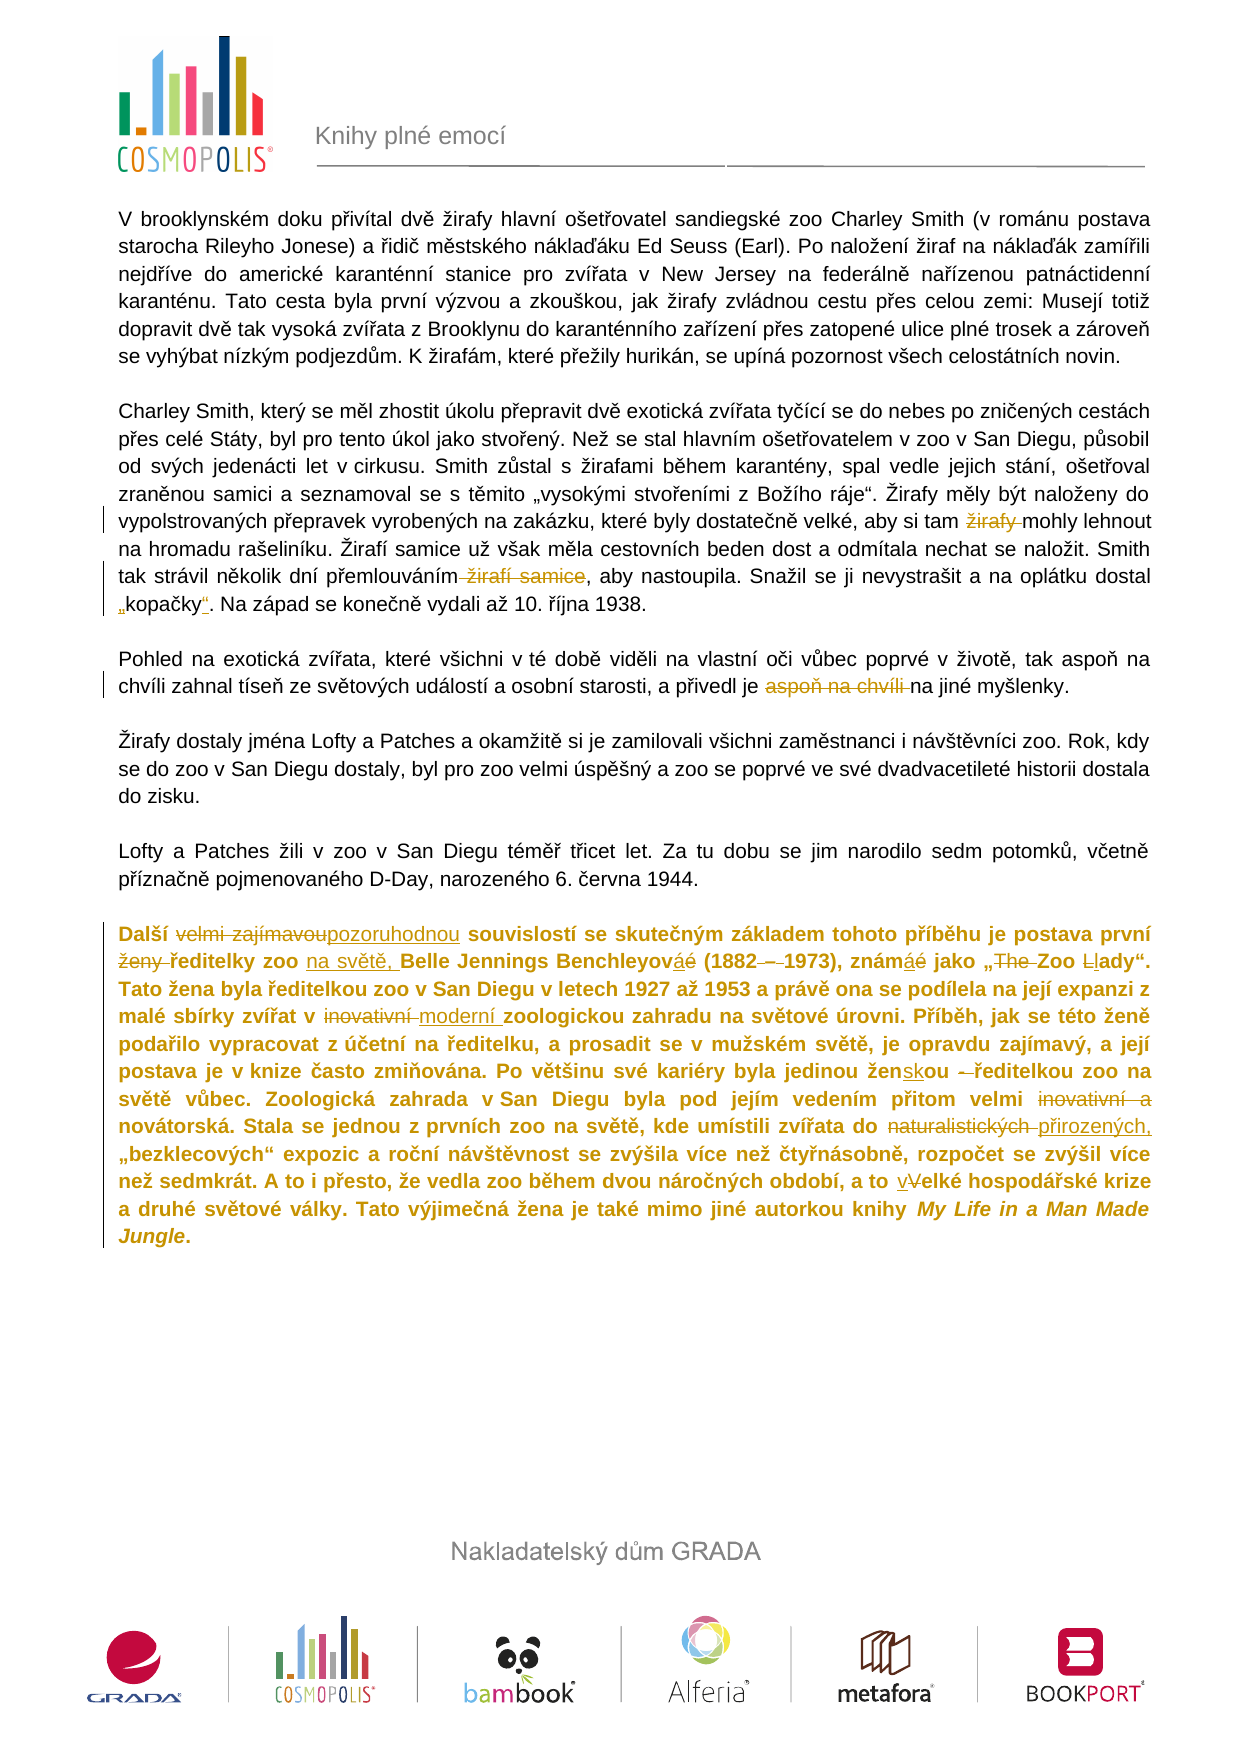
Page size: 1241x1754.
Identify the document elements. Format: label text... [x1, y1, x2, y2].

text Žirafy dostaly jména Lofty a Patches a okamžitě si je zamilovali všichni zaměstnanci i návštěvníci zoo. Rok, kdy se do zoo v San Diegu dostaly, byl pro zoo velmi úspěšný a zoo se poprvé ve své dvadvacetileté historii dostala do zisku. [118, 729, 1152, 808]
text Lofty a Patches žili v zoo v San Diegu téměř třicet let. Za tu dobu se jim narodilo sedm potomků, včetně příznačně pojmenovaného D-Day, narozeného 6. června 1944. [118, 839, 1152, 891]
text Pohled na exotická zvířata, které všichni v té době viděli na vlastní oči vůbec poprvé v životě, tak aspoň na chvíli zahnal tíseň ze světových událostí a osobní starosti, a přivedl je na jiné myšlenky. [118, 647, 1152, 698]
text V brooklynském doku přivítal dvě žirafy hlavní ošetřovatel sandiegské zoo Charley Smith (v románu postava starocha Rileyho Jonese) a řidič městského náklaďáku Ed Seuss (Earl). Po naložení žiraf na náklaďák zamířili nejdříve do americké karanténní stanice pro zvířata v New Jersey na federálně nařízenou patnáctidenní karanténu. Tato cesta byla první výzvou a zkouškou, jak žirafy zvládnou cestu přes celou zemi: Musejí totiž dopravit dvě tak vysoká zvířata z Brooklynu do karanténního zařízení přes zatopené ulice plné trosek a zároveň se vyhýbat nízkým podjezdům. K žirafám, které přežily hurikán, se upíná pozornost všech celostátních novin. [118, 207, 1152, 368]
text Charley Smith, který se měl zhostit úkolu přepravit dvě exotická zvířata tyčící se do nebes po zničených cestách přes celé Státy, byl pro tento úkol jako stvořený. Než se stal hlavním ošetřovatelem v zoo v San Diegu, působil od svých jedenácti let v cirkusu. Smith zůstal s žirafami během karantény, spal vedle jejich stání, ošetřoval zraněnou samici a seznamoval se s těmito „vysokými stvořeními z Božího ráje“. Žirafy měly být naloženy do vypolstrovaných přepravek vyrobených na zakázku, které byly dostatečně velké, aby si tam mohly lehnout na hromadu rašeliníku. Žirafí samice už však měla cestovních beden dost a odmítala nechat se naložit. Smith tak strávil několik dní přemlouváním, aby nastoupila. Snažil se ji nevystrašit a na oplátku dostal kopačky. Na západ se konečně vydali až 10. října 1938. [118, 399, 1152, 616]
picture [118, 36, 273, 172]
text Další souvislostí se skutečným základem tohoto příběhu je postava první ředitelky zoo Belle Jennings Benchleyov (1882–1973), znám jako „Zoo ady“. Tato žena byla ředitelkou zoo v San Diegu v letech 1927 až 1953 a právě ona se podílela na její expanzi z malé sbírky zvířat v zoologickou zahradu na světové úrovni. Příběh, jak se této ženě podařilo vypracovat z účetní na ředitelku, a prosadit se v mužském světě, je opravdu zajímavý, a její postava je v knize často zmiňována. Po většinu své kariéry byla jedinou ženou ředitelkou zoo na světě vůbec. Zoologická zahrada v San Diegu byla pod jejím vedením přitom velmi novátorská. Stala se jednou z prvních zoo na světě, kde umístili zvířata do „bezklecových“ expozic a roční návštěvnost se zvýšila více než čtyřnásobně, rozpočet se zvýšil více než sedmkrát. A to i přesto, že vedla zoo během dvou náročných období, a to elké hospodářské krize a druhé světové války. Tato výjimečná žena je také mimo jiné autorkou knihy My Life in a Man Made Jungle. [118, 922, 1152, 1248]
